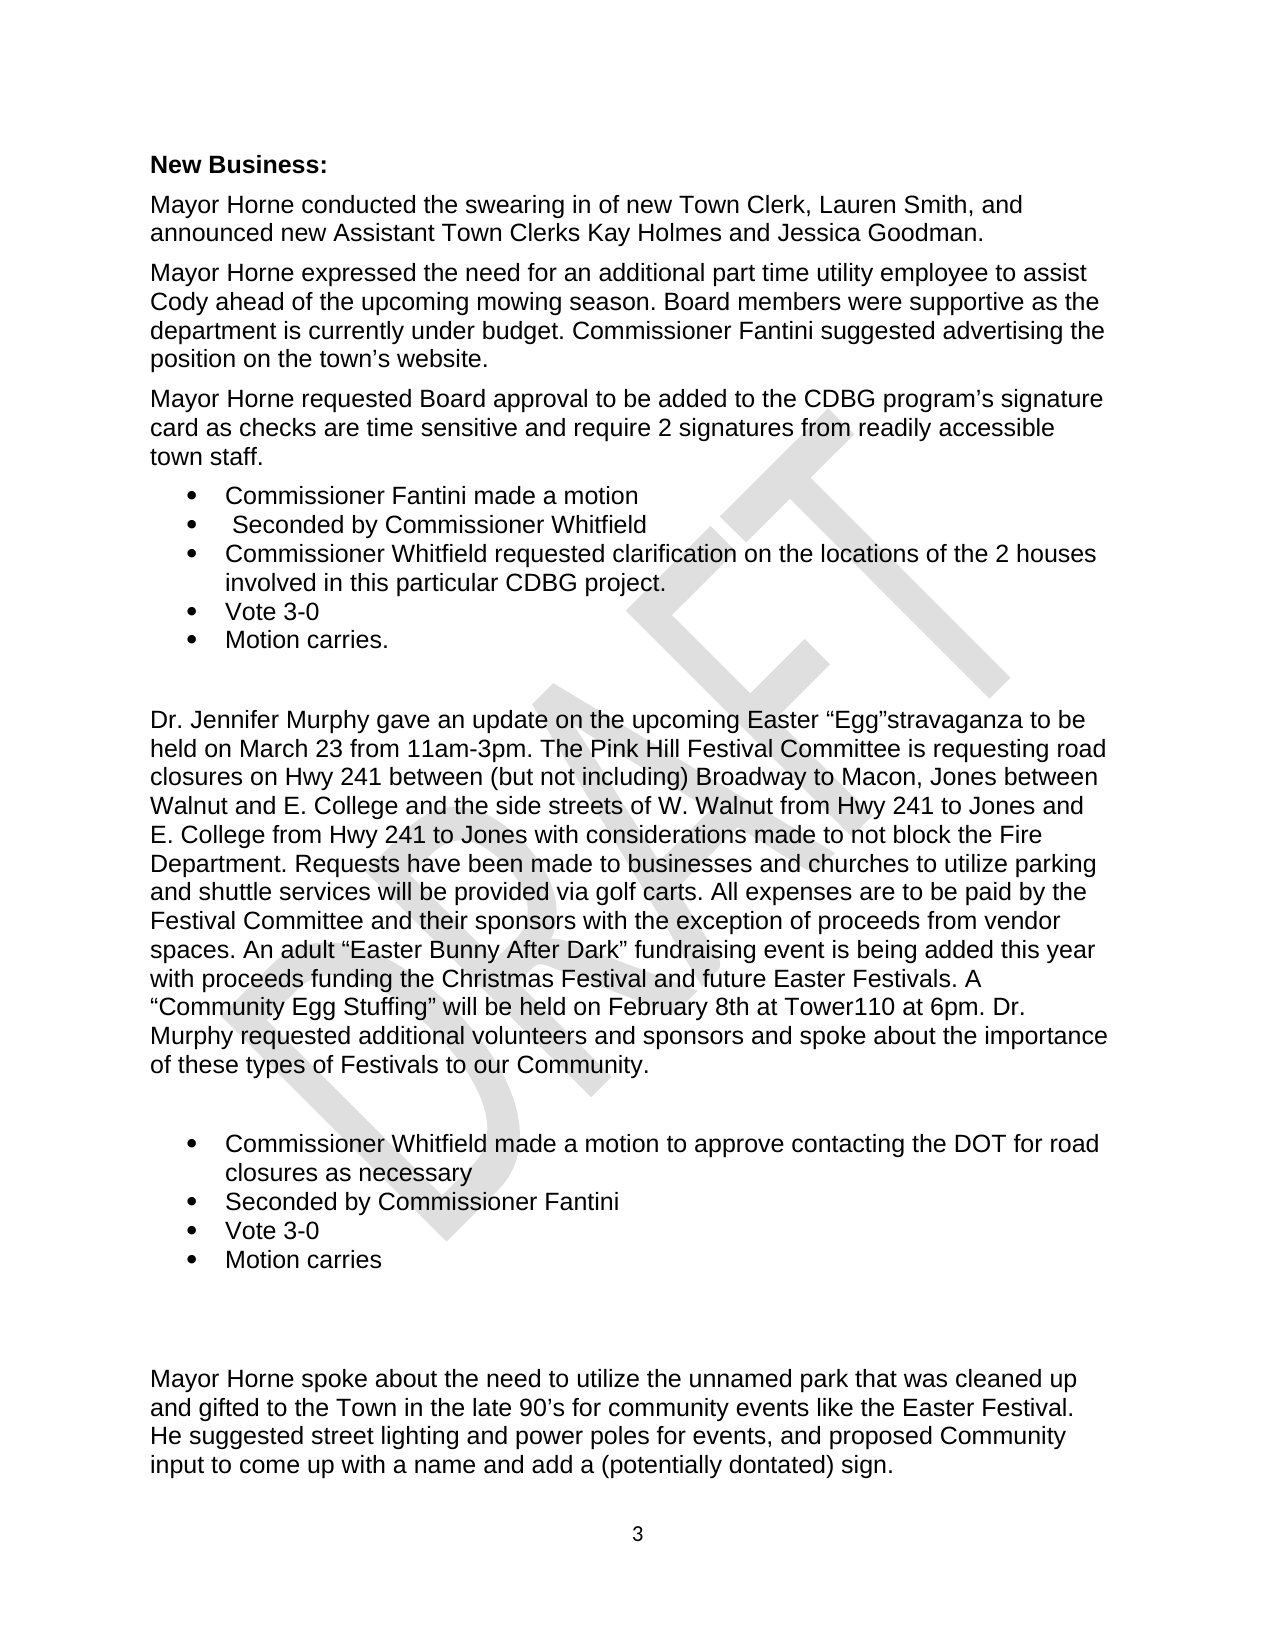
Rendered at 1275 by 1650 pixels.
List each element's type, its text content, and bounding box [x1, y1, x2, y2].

list Vote 3-0 [187, 1216, 1114, 1244]
list Commissioner Fantini made a motion [187, 481, 1114, 510]
list Motion carries. [187, 625, 1114, 654]
text Dr. Jennifer Murphy gave an update on the upcoming Easter “Egg”stravaganza to be held on March 23 from 11am-3pm. The Pink Hill Festival Committee is requesting road closures on Hwy 241 between (but not including) Broadway to Macon, Jones between Walnut and E. College and the side streets of W. Walnut from Hwy 241 to Jones and E. College from Hwy 241 to Jones with considerations made to not block the Fire Department. Requests have been made to businesses and churches to utilize parking and shuttle services will be provided via golf carts. All expenses are to be paid by the Festival Committee and their sponsors with the exception of proceeds from vendor spaces. An adult “Easter Bunny After Dark” fundraising event is being added this year with proceeds funding the Christmas Festival and future Easter Festivals. A “Community Egg Stuffing” will be held on February 8th at Tower110 at 6pm. Dr. Murphy requested additional volunteers and sponsors and spoke about the importance of these types of Festivals to our Community. [150, 705, 1114, 1079]
list Commissioner Whitfield made a motion to approve contacting the DOT for road closures as necessary [187, 1129, 1114, 1187]
text Mayor Horne conducted the swearing in of new Town Clerk, Lauren Smith, and announced new Assistant Town Clerks Kay Holmes and Jessica Goodman. [150, 190, 1114, 247]
list Motion carries [187, 1244, 1114, 1273]
text Mayor Horne requested Board approval to be added to the CDBG program’s signature card as checks are time sensitive and require 2 signatures from readily accessible town staff. [150, 384, 1114, 470]
list Seconded by Commissioner Whitfield [187, 510, 1114, 539]
text Mayor Horne expressed the need for an additional part time utility employee to assist Cody ahead of the upcoming mowing season. Board members were supportive as the department is currently under budget. Commissioner Fantini suggested advertising the position on the town’s website. [150, 258, 1114, 373]
list Seconded by Commissioner Fantini [187, 1187, 1114, 1216]
list Vote 3-0 [187, 597, 1114, 625]
text Mayor Horne spoke about the need to utilize the unnamed park that was cleaned up and gifted to the Town in the late 90’s for community events like the Easter Festival. He suggested street lighting and power poles for events, and proposed Community input to come up with a name and add a (potentially dontated) sign. [150, 1364, 1114, 1479]
text New Business: [150, 150, 1114, 179]
list Commissioner Whitfield requested clarification on the locations of the 2 houses involved in this particular CDBG project. [187, 539, 1114, 597]
